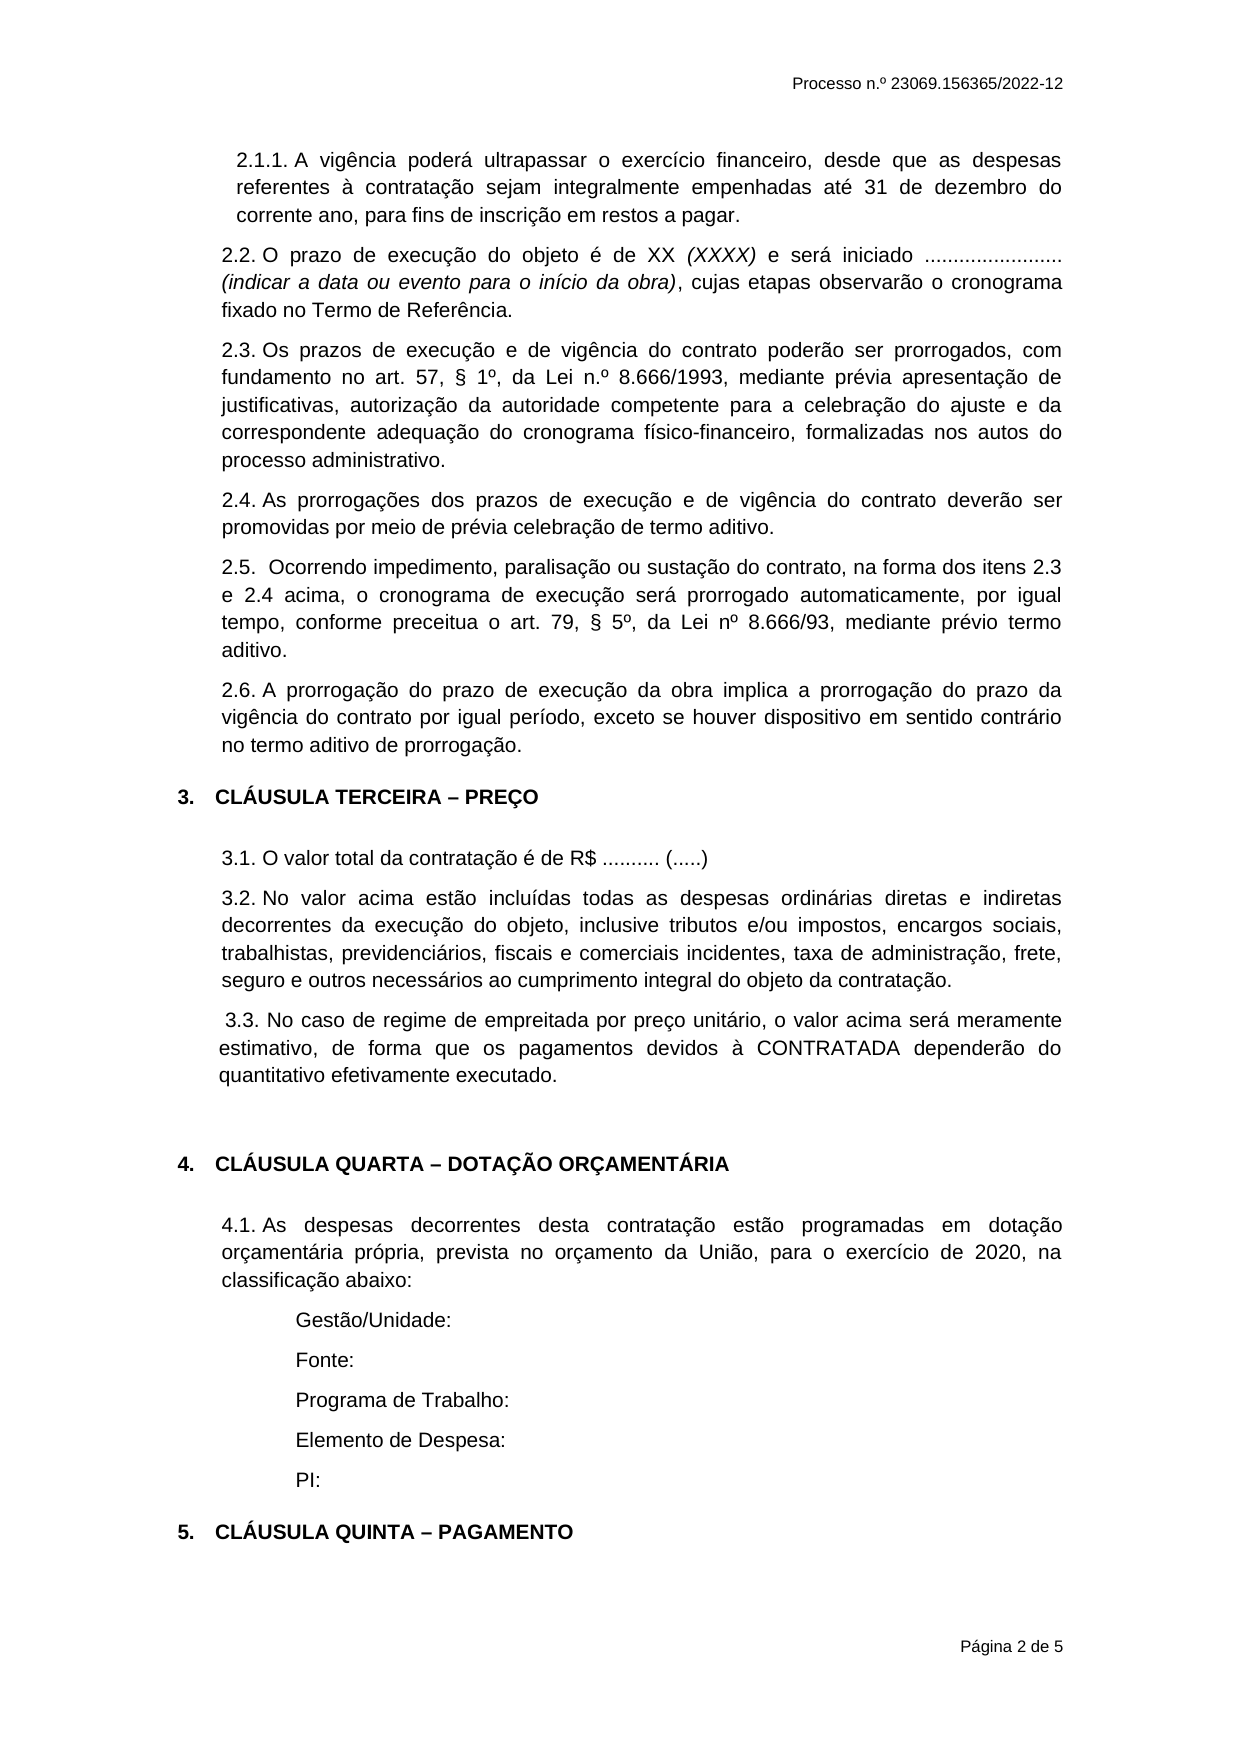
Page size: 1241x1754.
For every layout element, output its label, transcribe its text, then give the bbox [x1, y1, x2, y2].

list A prorrogação do prazo de execução da obra implica a prorrogação do prazo da vigência do contrato por igual período, exceto se houver dispositivo em sentido contrário no termo aditivo de prorrogação. [221, 678, 1063, 757]
text Programa de Trabalho: [295, 1387, 1063, 1411]
list A vigência poderá ultrapassar o exercício financeiro, desde que as despesas referentes à contratação sejam integralmente empenhadas até 31 de dezembro do corrente ano, para fins de inscrição em restos a pagar. [236, 148, 1063, 227]
text CLÁUSULA QUARTA – DOTAÇÃO ORÇAMENTÁRIA [177, 1152, 1063, 1176]
text Fonte: [295, 1347, 1063, 1371]
list As prorrogações dos prazos de execução e de vigência do contrato deverão ser promovidas por meio de prévia celebração de termo aditivo. [222, 488, 1063, 539]
text 3.3. No caso de regime de empreitada por preço unitário, o valor acima será meramente estimativo, de forma que os pagamentos devidos à CONTRATADA dependerão do quantitativo efetivamente executado. [219, 1008, 1063, 1087]
text Gestão/Unidade: [295, 1307, 1063, 1331]
text PI: [295, 1467, 1063, 1491]
list No valor acima estão incluídas todas as despesas ordinárias diretas e indiretas decorrentes da execução do objeto, inclusive tributos e/ou impostos, encargos sociais, trabalhistas, previdenciários, fiscais e comerciais incidentes, taxa de administração, frete, seguro e outros necessários ao cumprimento integral do objeto da contratação. [221, 886, 1063, 992]
list O prazo de execução do objeto é de XX (XXXX) e será iniciado ........................ (indicar a data ou evento para o início da obra), cujas etapas observarão o cronograma fixado no Termo de Referência. [221, 243, 1063, 322]
list Os prazos de execução e de vigência do contrato poderão ser prorrogados, com fundamento no art. 57, § 1º, da Lei n.º 8.666/1993, mediante prévia apresentação de justificativas, autorização da autoridade competente para a celebração do ajuste e da correspondente adequação do cronograma físico-financeiro, formalizadas nos autos do processo administrativo. [221, 338, 1063, 472]
list As despesas decorrentes desta contratação estão programadas em dotação orçamentária própria, prevista no orçamento da União, para o exercício de 2020, na classificação abaixo: [221, 1212, 1063, 1291]
list O valor total da contratação é de R$ .......... (.....) [221, 846, 1063, 869]
list Ocorrendo impedimento, paralisação ou sustação do contrato, na forma dos itens 2.3 e 2.4 acima, o cronograma de execução será prorrogado automaticamente, por igual tempo, conforme preceitua o art. 79, § 5º, da Lei nº 8.666/93, mediante prévio termo aditivo. [221, 555, 1063, 662]
text Elemento de Despesa: [295, 1427, 1063, 1451]
text CLÁUSULA QUINTA – PAGAMENTO [177, 1520, 1063, 1544]
text CLÁUSULA TERCEIRA – PREÇO [177, 785, 1063, 809]
